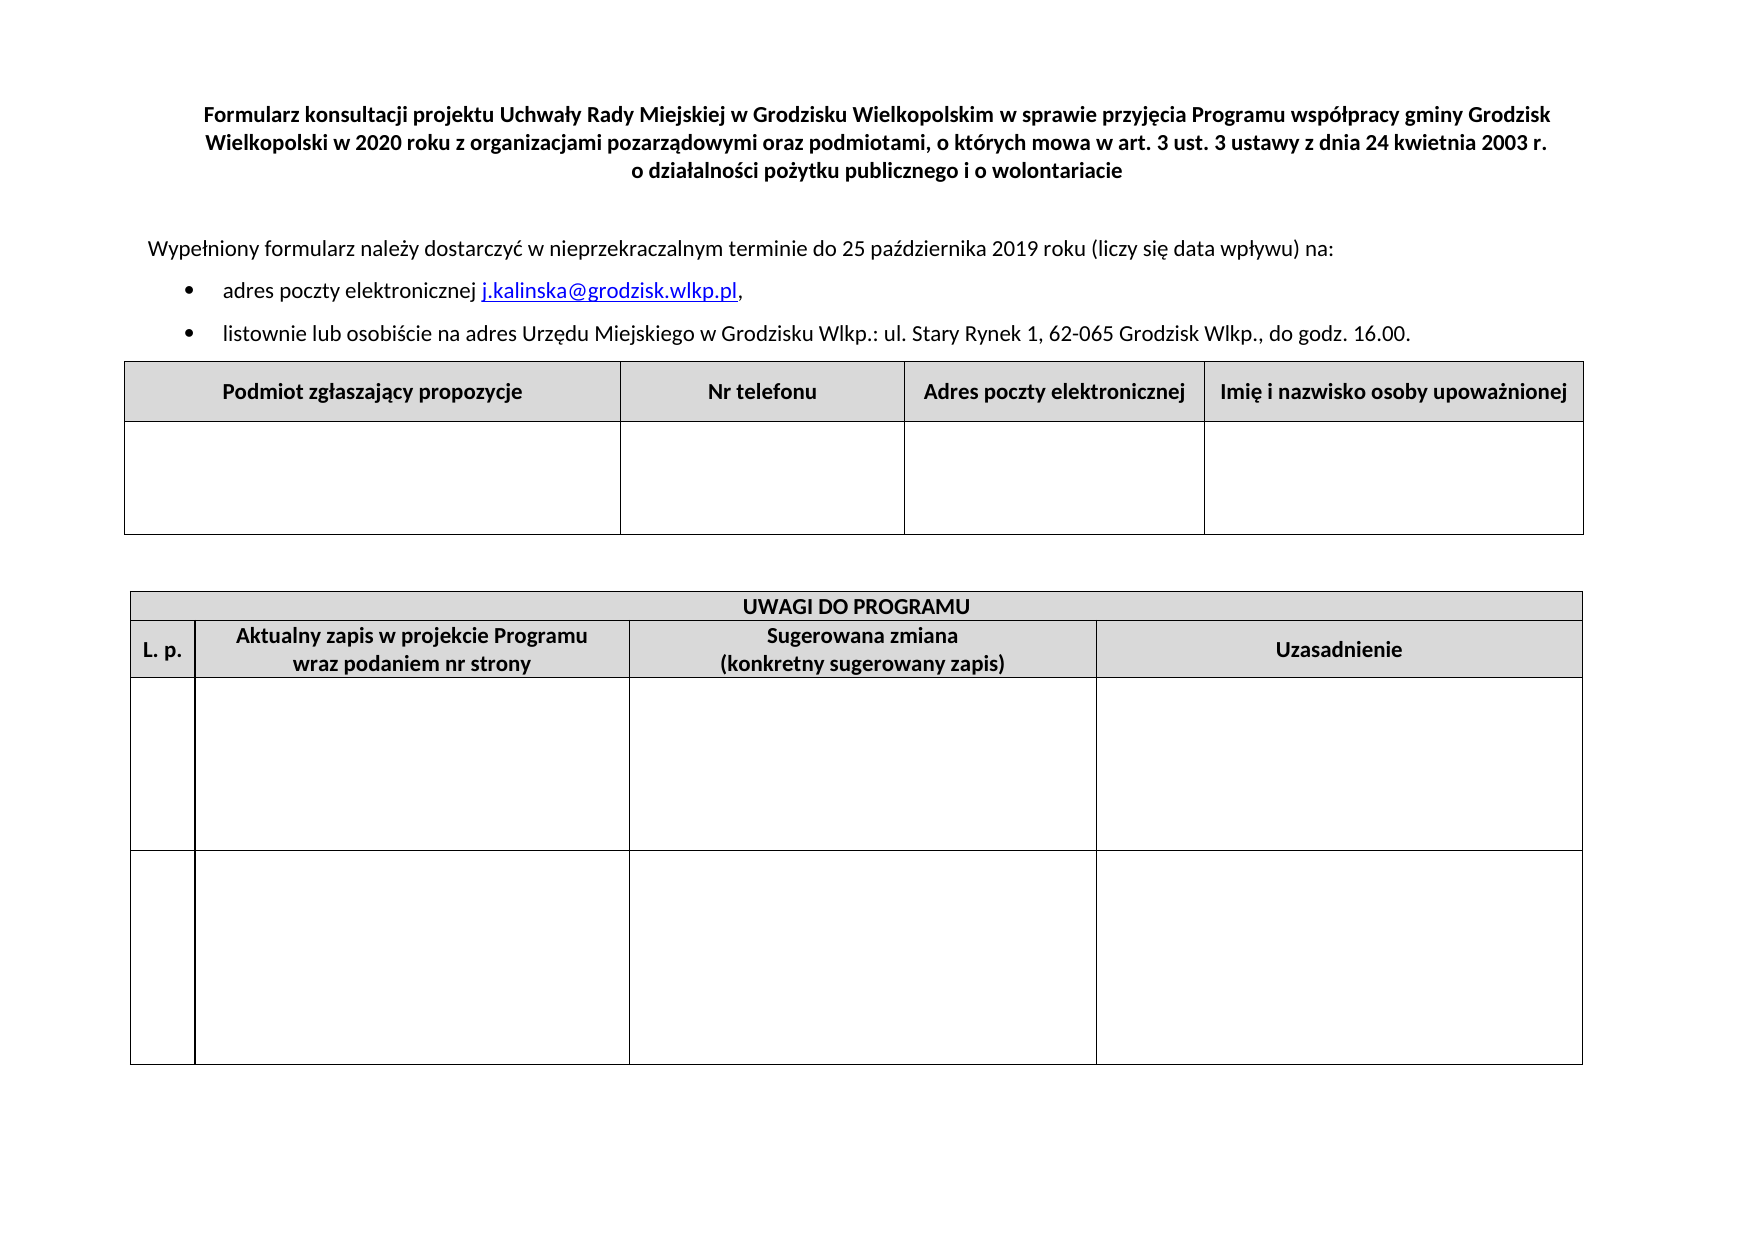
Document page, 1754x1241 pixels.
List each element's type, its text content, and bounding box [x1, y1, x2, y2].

table_cell [1097, 851, 1582, 1064]
table_cell [1205, 422, 1583, 534]
table_cell [1097, 678, 1582, 850]
table_cell [131, 851, 194, 1064]
table_header Podmiot zgłaszający propozycje [125, 362, 620, 421]
text Wypełniony formularz należy dostarczyć w nieprzekraczalnym terminie do 25 października 2019 roku (liczy się data wpływu) na: [148, 234, 1606, 262]
table_cell [630, 851, 1096, 1064]
table_cell [196, 678, 629, 850]
table_cell Uzasadnienie [1097, 621, 1582, 677]
table_cell [131, 678, 194, 850]
list adres poczty elektronicznej j.kalinska@grodzisk.wlkp.pl, [185, 276, 1606, 304]
table_cell Sugerowana zmiana (konkretny sugerowany zapis) [630, 621, 1096, 677]
table_cell [630, 678, 1096, 850]
table_cell [905, 422, 1204, 534]
table_header UWAGI DO PROGRAMU [131, 592, 1582, 620]
table_header Nr telefonu [621, 362, 904, 421]
list listownie lub osobiście na adres Urzędu Miejskiego w Grodzisku Wlkp.: ul. Stary Rynek 1, 62-065 Grodzisk Wlkp., do godz. 16.00. [185, 319, 1606, 347]
table_cell [196, 851, 629, 1064]
table_cell [621, 422, 904, 534]
table_header Adres poczty elektronicznej [905, 362, 1204, 421]
text Formularz konsultacji projektu Uchwały Rady Miejskiej w Grodzisku Wielkopolskim w sprawie przyjęcia Programu współpracy gminy Grodzisk Wielkopolski w 2020 roku z organizacjami pozarządowymi oraz podmiotami, o których mowa w art. 3 ust. 3 ustawy z dnia 24 kwietnia 2003 r. o działalności pożytku publicznego i o wolontariacie [148, 100, 1606, 184]
table_cell Aktualny zapis w projekcie Programu wraz podaniem nr strony [196, 621, 629, 677]
table_header Imię i nazwisko osoby upoważnionej [1205, 362, 1583, 421]
table_cell [125, 422, 620, 534]
table_cell L. p. [131, 621, 194, 677]
